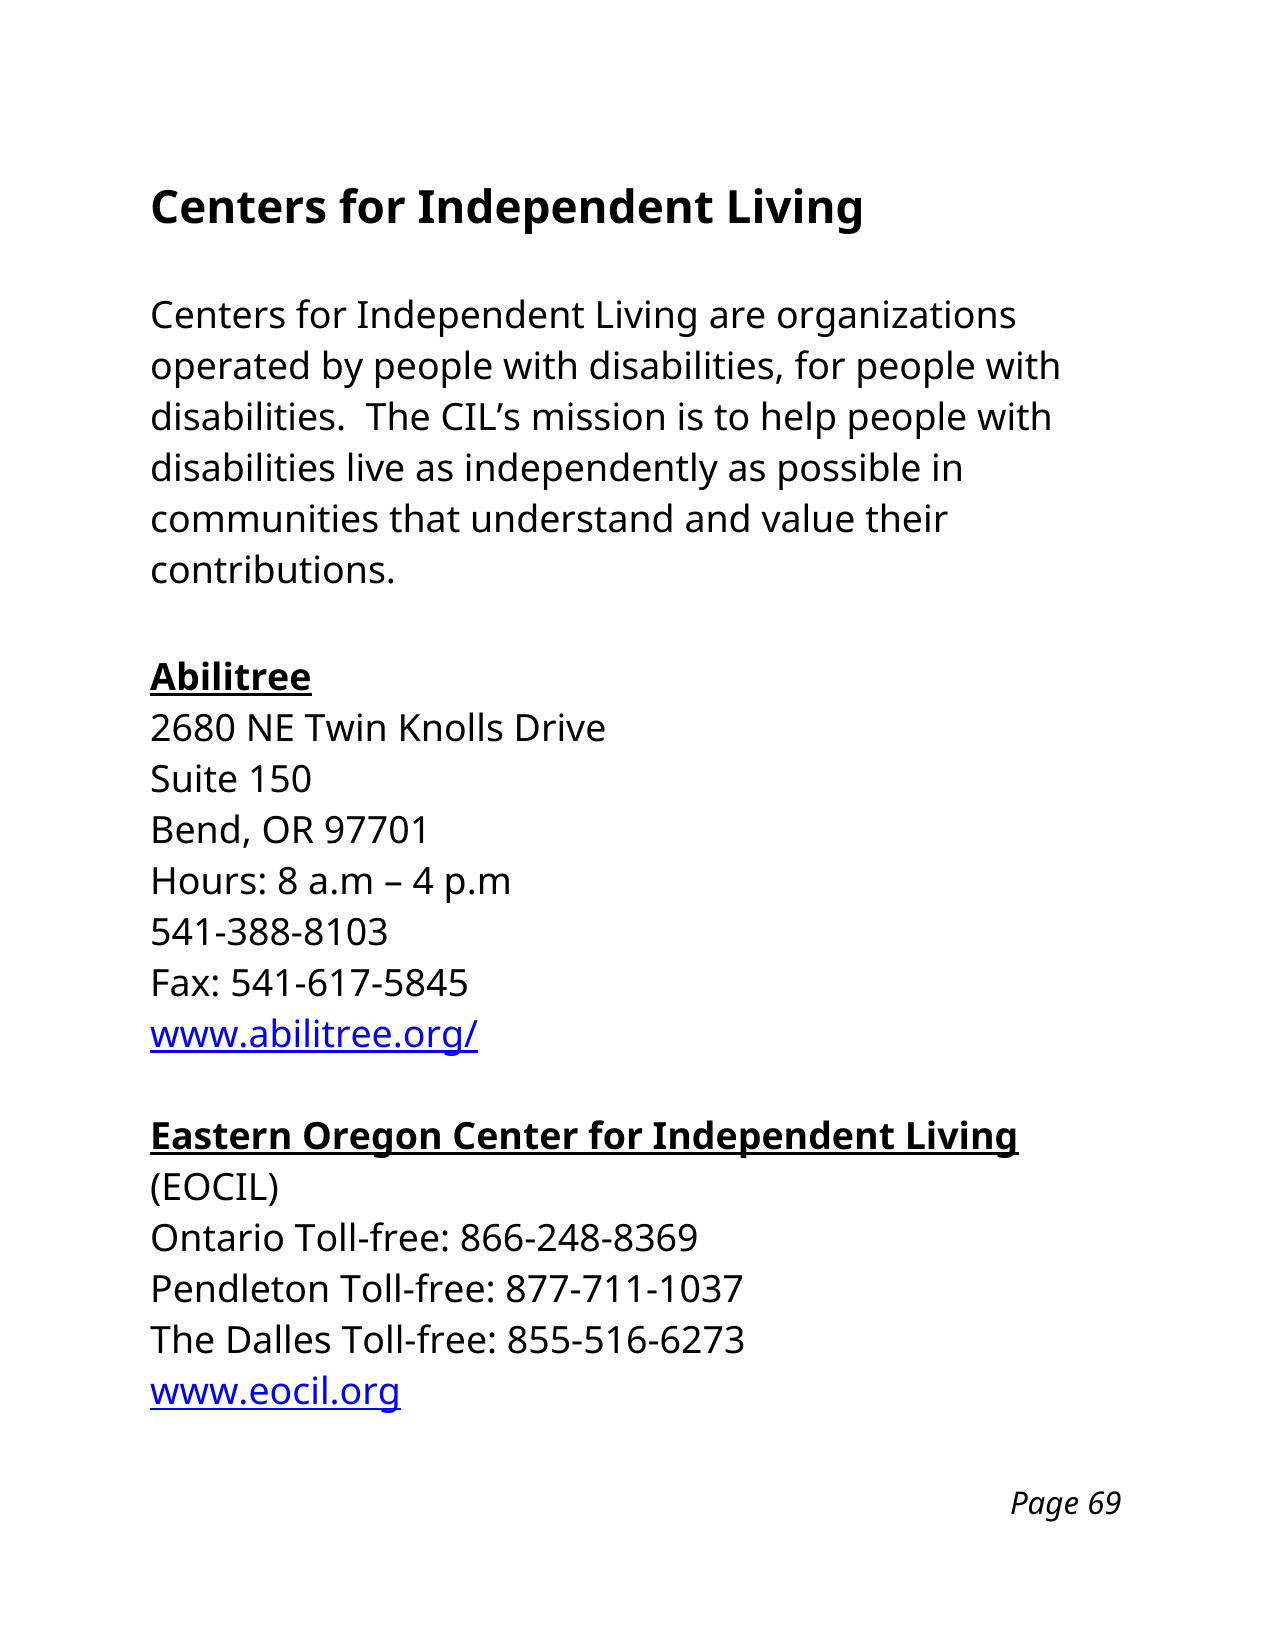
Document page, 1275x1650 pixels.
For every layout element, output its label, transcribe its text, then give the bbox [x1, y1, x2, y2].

text 541-388-8103 [150, 905, 1125, 956]
text Ontario Toll-free: 866-248-8369 [150, 1211, 1125, 1262]
text Suite 150 [150, 752, 1125, 803]
subtitle Abilitree [150, 650, 1125, 701]
text Fax: 541-617-5845 [150, 956, 1125, 1007]
text The Dalles Toll-free: 855-516-6273 [150, 1313, 1125, 1364]
text Hours: 8 a.m – 4 p.m [150, 854, 1125, 905]
text www.abilitree.org/ [150, 1007, 1125, 1058]
text Pendleton Toll-free: 877-711-1037 [150, 1262, 1125, 1313]
text www.eocil.org [150, 1364, 1125, 1416]
text 2680 NE Twin Knolls Drive [150, 701, 1125, 752]
text Bend, OR 97701 [150, 803, 1125, 854]
text Centers for Independent Living are organizations operated by people with disabilities, for people with disabilities. The CIL’s mission is to help people with disabilities live as independently as possible in communities that understand and value their contributions. [150, 288, 1125, 595]
text Eastern Oregon Center for Independent Living (EOCIL) [150, 1109, 1125, 1211]
subtitle Centers for Independent Living [150, 175, 1125, 237]
